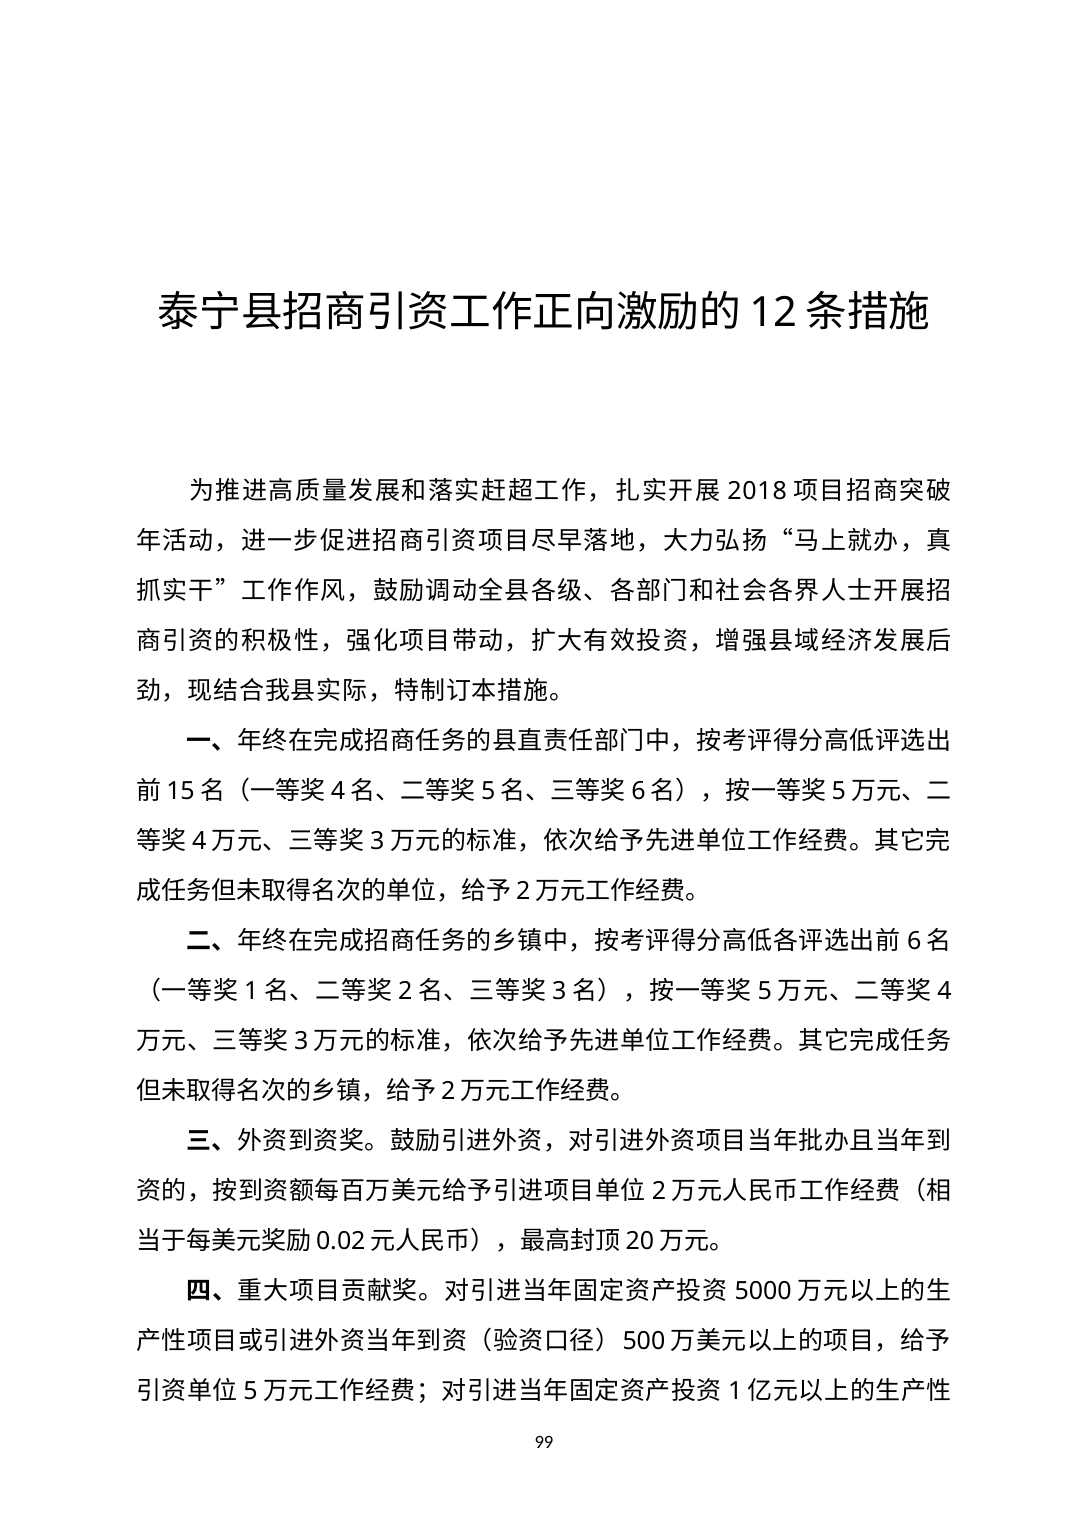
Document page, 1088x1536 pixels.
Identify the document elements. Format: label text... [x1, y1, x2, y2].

text 三、外资到资奖。鼓励引进外资，对引进外资项目当年批办且当年到资的，按到资额每百万美元给予引进项目单位2万元人民币工作经费（相当于每美元奖励0.02元人民币），最高封顶20万元。 [136, 1110, 952, 1260]
text 二、年终在完成招商任务的乡镇中，按考评得分高低各评选出前6名（一等奖1名、二等奖2名、三等奖3名），按一等奖5万元、二等奖4万元、三等奖3万元的标准，依次给予先进单位工作经费。其它完成任务但未取得名次的乡镇，给予2万元工作经费。 [136, 910, 952, 1110]
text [136, 1260, 952, 1410]
text 一、年终在完成招商任务的县直责任部门中，按考评得分高低评选出前15名（一等奖4名、二等奖5名、三等奖6名），按一等奖5万元、二等奖4万元、三等奖3万元的标准，依次给予先进单位工作经费。其它完成任务但未取得名次的单位，给予2万元工作经费。 [136, 710, 952, 910]
text 为推进高质量发展和落实赶超工作，扎实开展2018项目招商突破年活动，进一步促进招商引资项目尽早落地，大力弘扬“马上就办，真抓实干”工作作风，鼓励调动全县各级、各部门和社会各界人士开展招商引资的积极性，强化项目带动，扩大有效投资，增强县域经济发展后劲，现结合我县实际，特制订本措施。 [136, 460, 952, 710]
text 泰宁县招商引资工作正向激励的12条措施 [136, 276, 952, 339]
